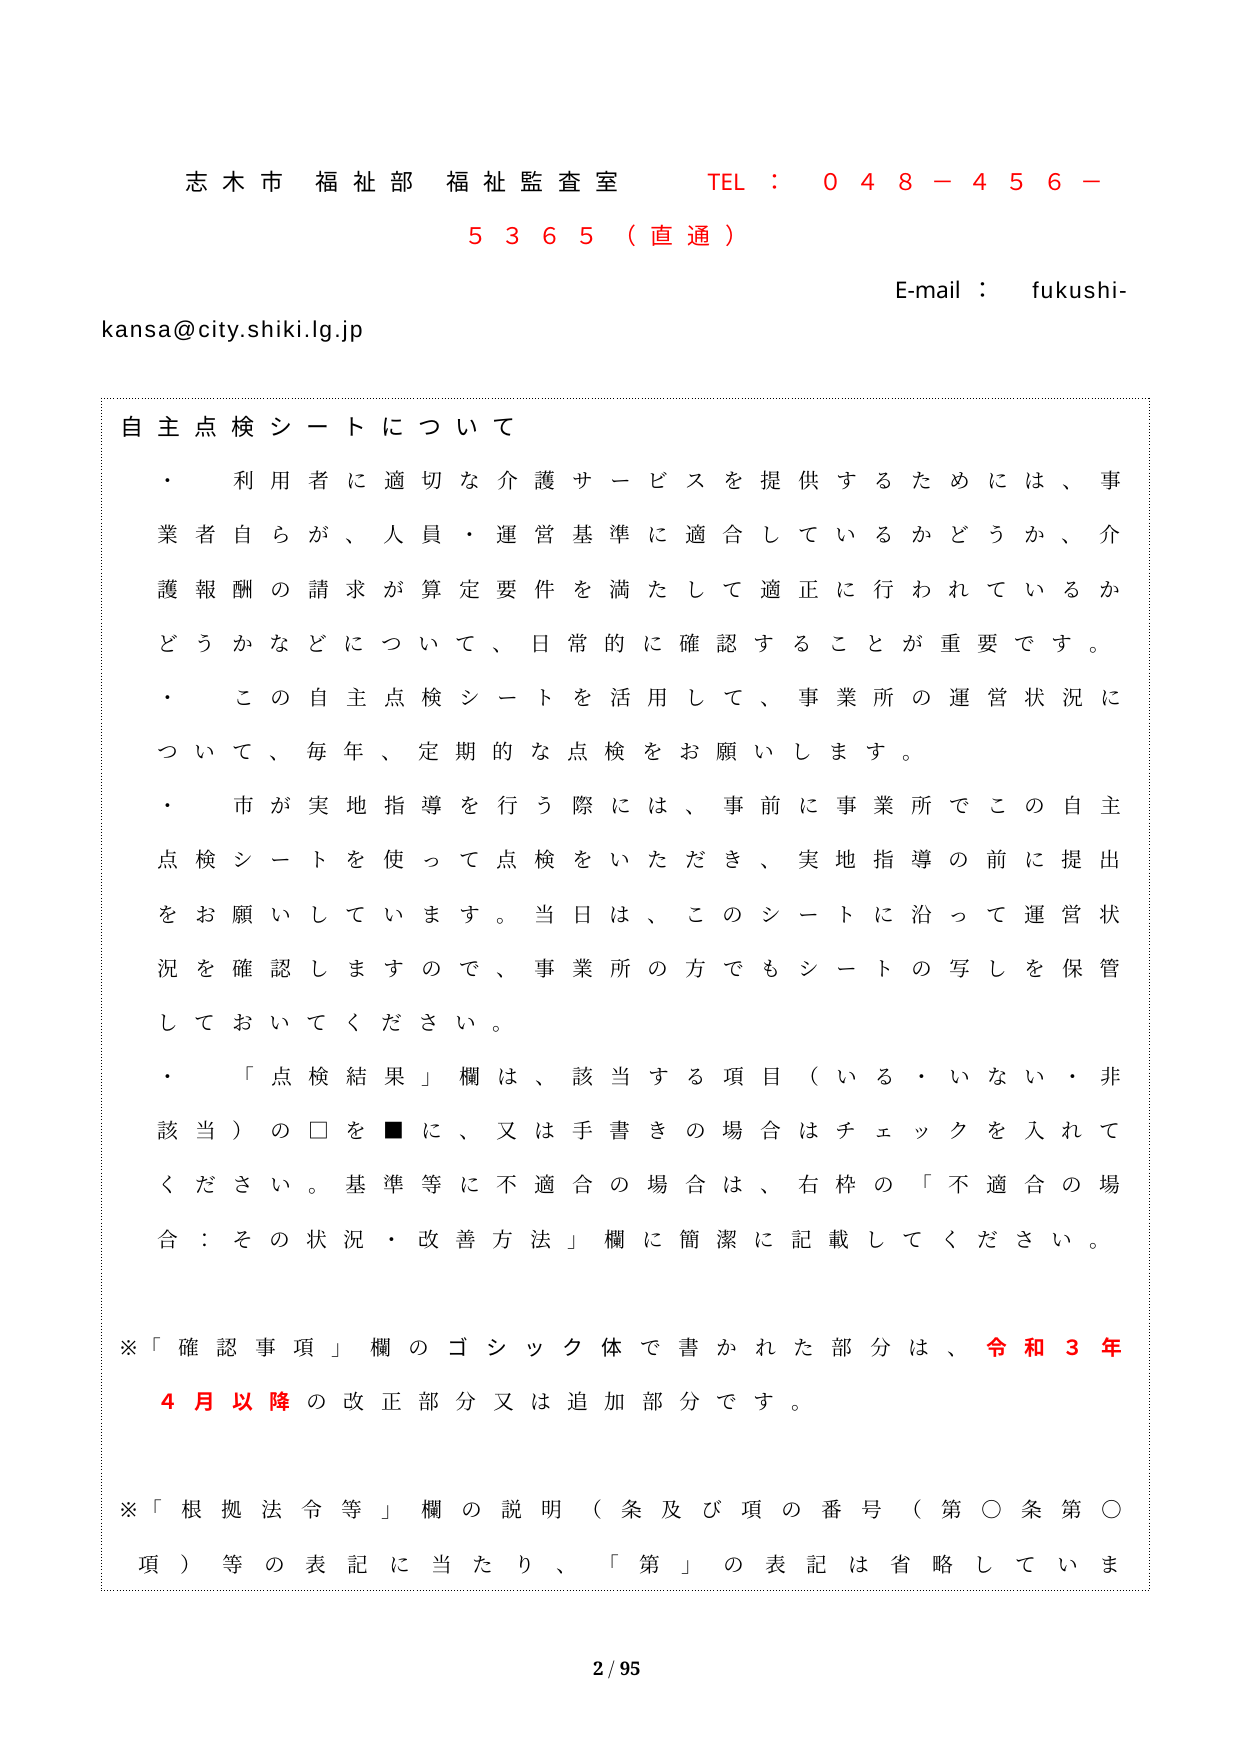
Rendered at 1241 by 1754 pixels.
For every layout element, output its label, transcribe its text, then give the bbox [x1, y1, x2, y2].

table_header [101, 398, 1150, 1590]
text E-mail： fukushi-kansa@city.shiki.lg.jp [101, 262, 1127, 343]
text 志木市 福祉部 福祉監査室 TEL： ０４８－４５６－５３６５（直通） [101, 154, 1127, 262]
